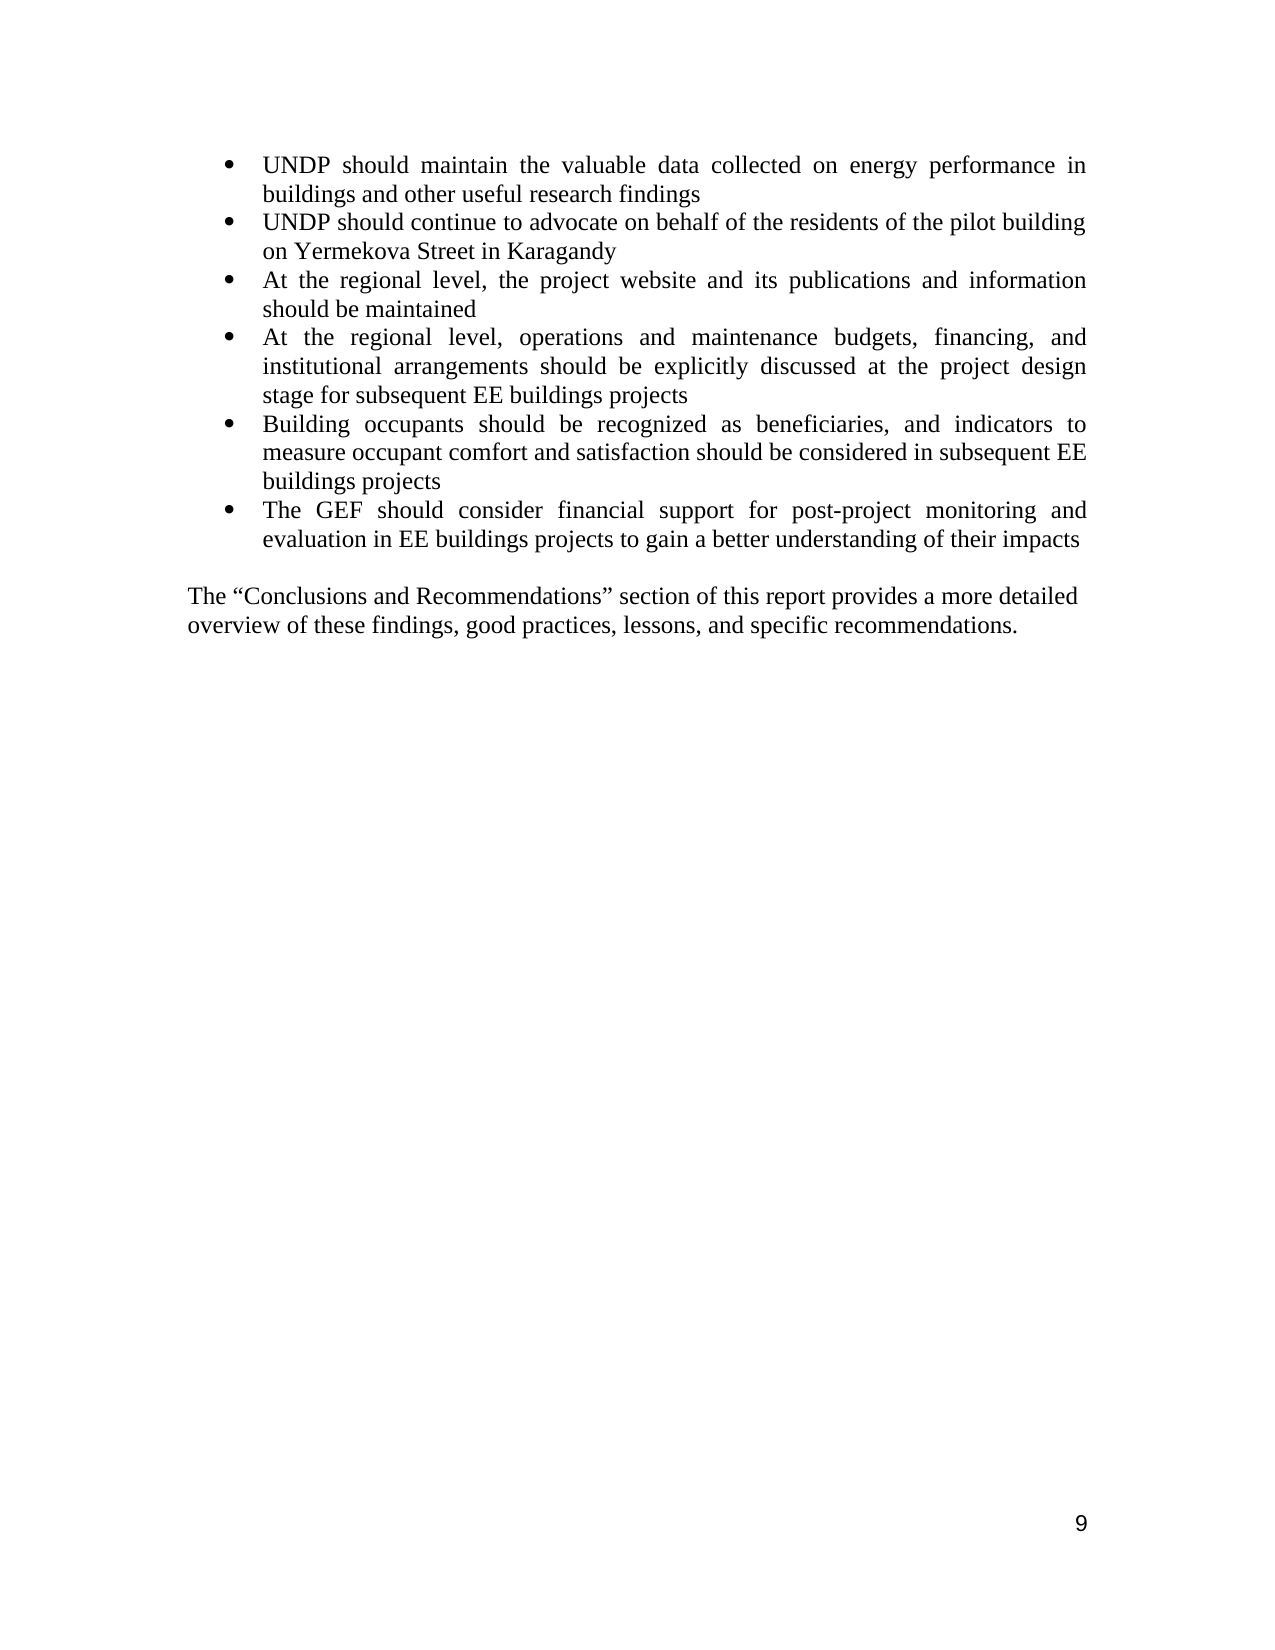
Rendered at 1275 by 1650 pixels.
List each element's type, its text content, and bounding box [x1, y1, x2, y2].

text The “Conclusions and Recommendations” section of this report provides a more detailed overview of these findings, good practices, lessons, and specific recommendations. [187, 581, 1087, 639]
list UNDP should continue to advocate on behalf of the residents of the pilot building on Yermekova Street in Karagandy [225, 207, 1087, 265]
list The GEF should consider financial support for post-project monitoring and evaluation in EE buildings projects to gain a better understanding of their impacts [225, 495, 1087, 552]
list At the regional level, operations and maintenance budgets, financing, and institutional arrangements should be explicitly discussed at the project design stage for subsequent EE buildings projects [225, 322, 1087, 409]
list UNDP should maintain the valuable data collected on energy performance in buildings and other useful research findings [225, 150, 1087, 207]
list Building occupants should be recognized as beneficiaries, and indicators to measure occupant comfort and satisfaction should be considered in subsequent EE buildings projects [225, 409, 1087, 495]
list At the regional level, the project website and its publications and information should be maintained [225, 265, 1087, 322]
